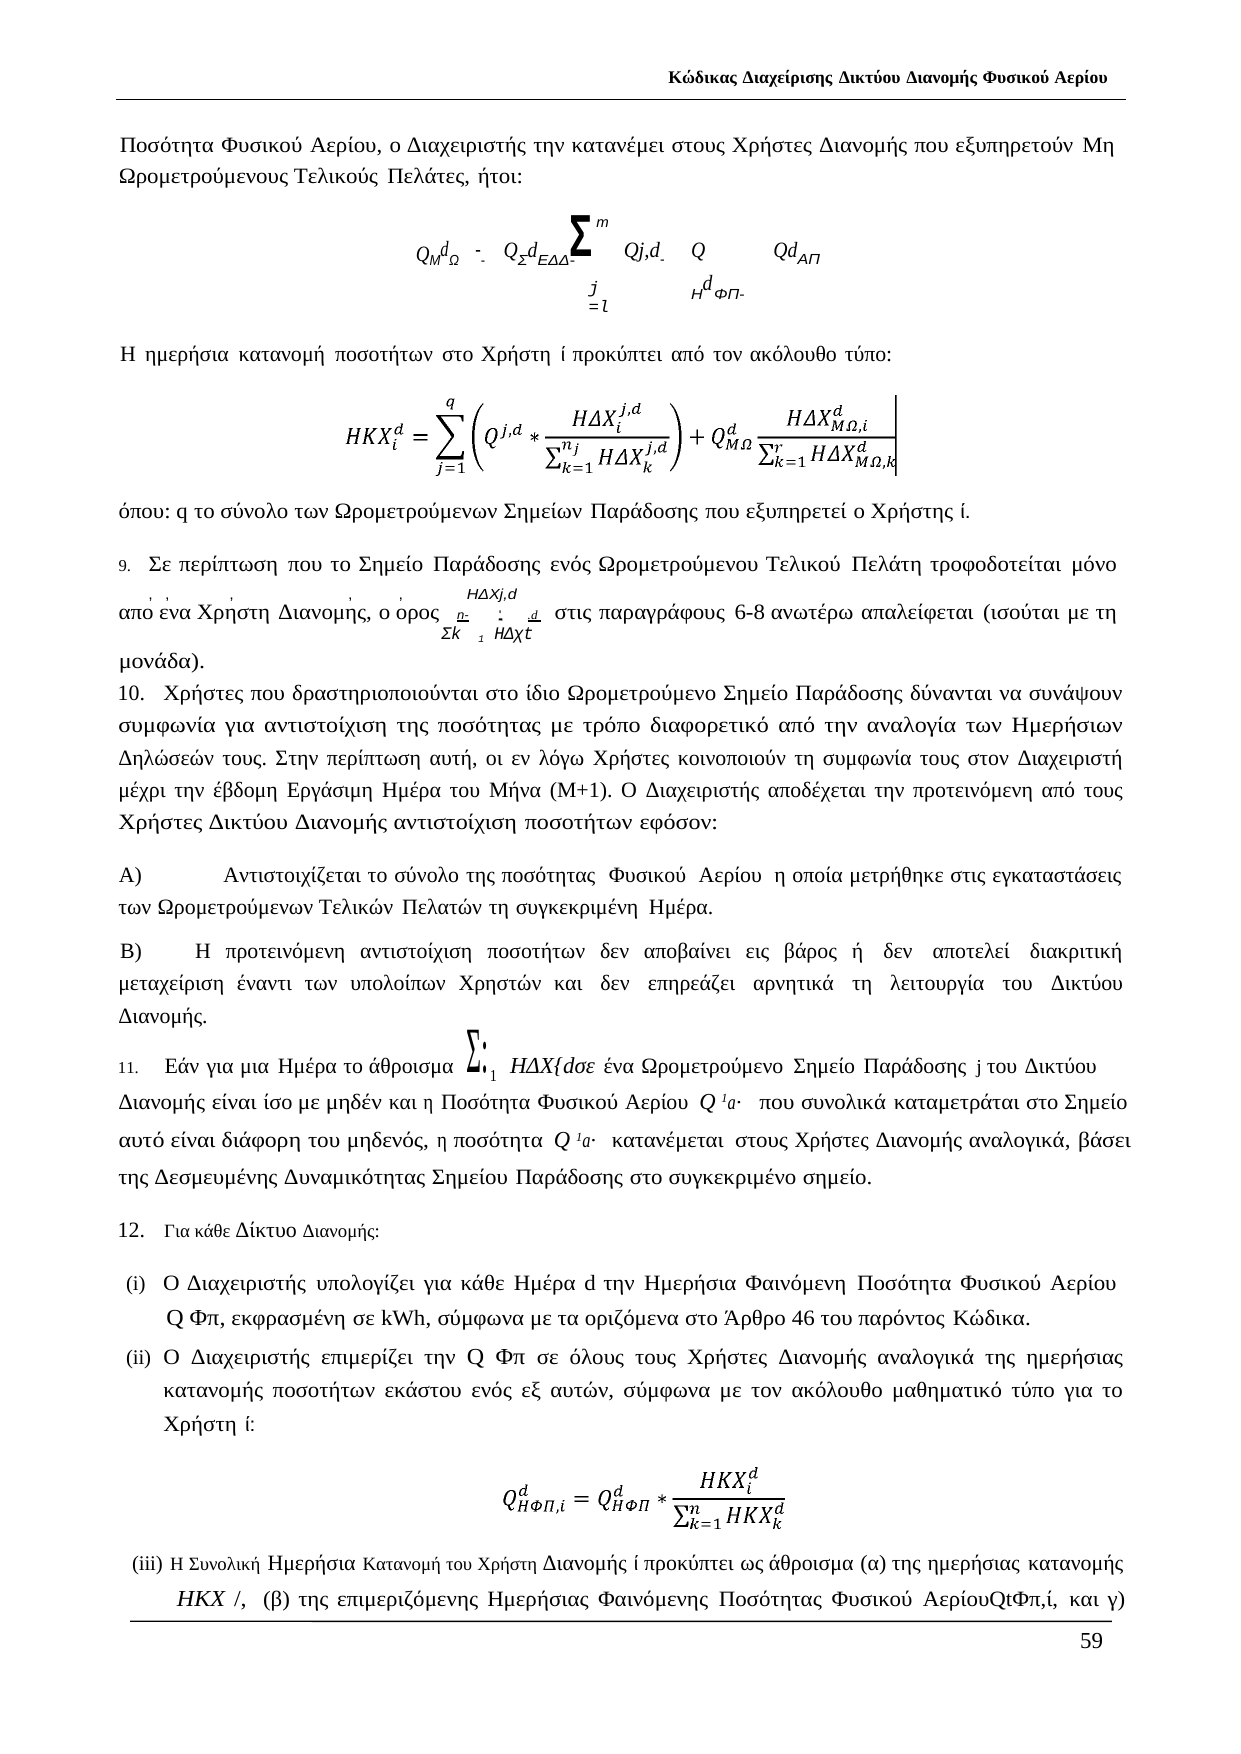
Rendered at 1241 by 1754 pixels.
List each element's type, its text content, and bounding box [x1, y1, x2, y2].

text μονάδα). [118, 648, 1163, 673]
text Α) Αντιστοιχίζεται το σύνολο της ποσότητας Φυσικού Αερίου η οποία μετρήθηκε στις εγκαταστάσεις των Ωρομετρούμενων Τελικών Πελατών τη συγκεκριμένη Ημέρα. [118, 862, 1122, 919]
text QdΑΠ [773, 237, 1163, 267]
picture [503, 1467, 785, 1529]
text Qj,d- [623, 237, 665, 267]
text της Δεσμευμένης Δυναμικότητας Σημείου Παράδοσης στο συγκεκριμένο σημείο. [118, 1164, 1163, 1189]
list Για κάθε Δίκτυο Διανομής: [117, 1217, 1163, 1242]
text ΗΚΧ /, (β) της επιμεριζόμενης Ημερήσιας Φαινόμενης Ποσότητας Φυσικού ΑερίουQtΦπ,ί, και γ) [31, 1585, 1125, 1612]
text απο ενα Χρηστη Διανομης, ο ορος n- ' .d στις παραγράφους 6-8 ανωτέρω απαλείφεται (ισούται με τη [118, 602, 1163, 624]
text Ποσότητα Φυσικού Αερίου, ο Διαχειριστής την κατανέμει στους Χρήστες Διανομής που εξυπηρετούν Μη Ωρομετρούμενους Τελικούς Πελάτες, ήτοι: [118, 132, 1163, 188]
text m [596, 214, 619, 231]
list Σε περίπτωση που το Σημείο Παράδοσης ενός Ωρομετρούμενου Τελικού Πελάτη τροφοδοτείται μόνο [118, 551, 1163, 577]
text Β) Η προτεινόμενη αντιστοίχιση ποσοτήτων δεν αποβαίνει εις βάρος ή δεν αποτελεί διακριτική μεταχείριση έναντι των υπολοίπων Χρηστών και δεν επηρεάζει αρνητικά τη λειτουργία του Δικτύου Διανομής. [118, 938, 1123, 1028]
picture [345, 395, 897, 476]
text όπου: q το σύνολο των Ωρομετρούμενων Σημείων Παράδοσης που εξυπηρετεί ο Χρήστης ί. [118, 498, 1163, 523]
list Ο Διαχειριστής επιμερίζει την Q Φπ σε όλους τους Χρήστες Διανομής αναλογικά της ημερήσιας κατανομής ποσοτήτων εκάστου ενός εξ αυτών, σύμφωνα με τον ακόλουθο μαθηματικό τύπο για το Χρήστη ί: [126, 1343, 1124, 1436]
text j=l [588, 279, 619, 317]
text Διανομής είναι ίσο με μηδέν και η Ποσότητα Φυσικού Αερίου Q 1a· που συνολικά καταμετράται στο Σημείο [118, 1088, 1163, 1114]
text Η ημερήσια κατανομή ποσοτήτων στο Χρήστη ί προκύπτει από τον ακόλουθο τύπο: [120, 341, 1163, 367]
text QΗdΦΠ- [691, 237, 747, 304]
list Χρήστες που δραστηριοποιούνται στο ίδιο Ωρομετρούμενο Σημείο Παράδοσης δύνανται να συνάψουν συμφωνία για αντιστοίχιση της ποσότητας με τρόπο διαφορετικό από την αναλογία των Ημερήσιων Δηλώσεών τους. Στην περίπτωση αυτή, οι εν λόγω Χρήστες κοινοποιούν τη συμφωνία τους στον Διαχειριστή μέχρι την έβδομη Εργάσιμη Ημέρα του Μήνα (Μ+1). Ο Διαχειριστής αποδέχεται την προτεινόμενη από τους Χρήστες Δικτύου Διανομής αντιστοίχιση ποσοτήτων εφόσον: [117, 680, 1124, 834]
text Σk 1 ΗΔχt [78, 624, 898, 644]
text , , , , , HΔXj,d [148, 588, 1163, 602]
list Εάν για μια Ημέρα το άθροισμα 1 ΗΔΧ{dσε ένα Ωρομετρούμενο Σημείο Παράδοσης j του Δικτύου [118, 1052, 1163, 1085]
text αυτό είναι διάφορη του μηδενός, η ποσότητα Q 1a· κατανέμεται στους Χρήστες Διανομής αναλογικά, βάσει [118, 1126, 1163, 1153]
text QΣdΕΔΔ- [503, 237, 619, 271]
list Η Συνολική Ημερήσια Κατανομή του Χρήστη Διανομής ί προκύπτει ως άθροισμα (α) της ημερήσιας κατανομής [31, 1550, 1123, 1576]
text Q Φπ, εκφρασμένη σε kWh, σύμφωνα με τα οριζόμενα στο Άρθρο 46 του παρόντος Κώδικα. [166, 1304, 1163, 1331]
list Ο Διαχειριστής υπολογίζει για κάθε Ημέρα d την Ημερήσια Φαινόμενη Ποσότητα Φυσικού Αερίου [126, 1270, 1163, 1295]
text QΜdΩ -- [31, 237, 485, 270]
